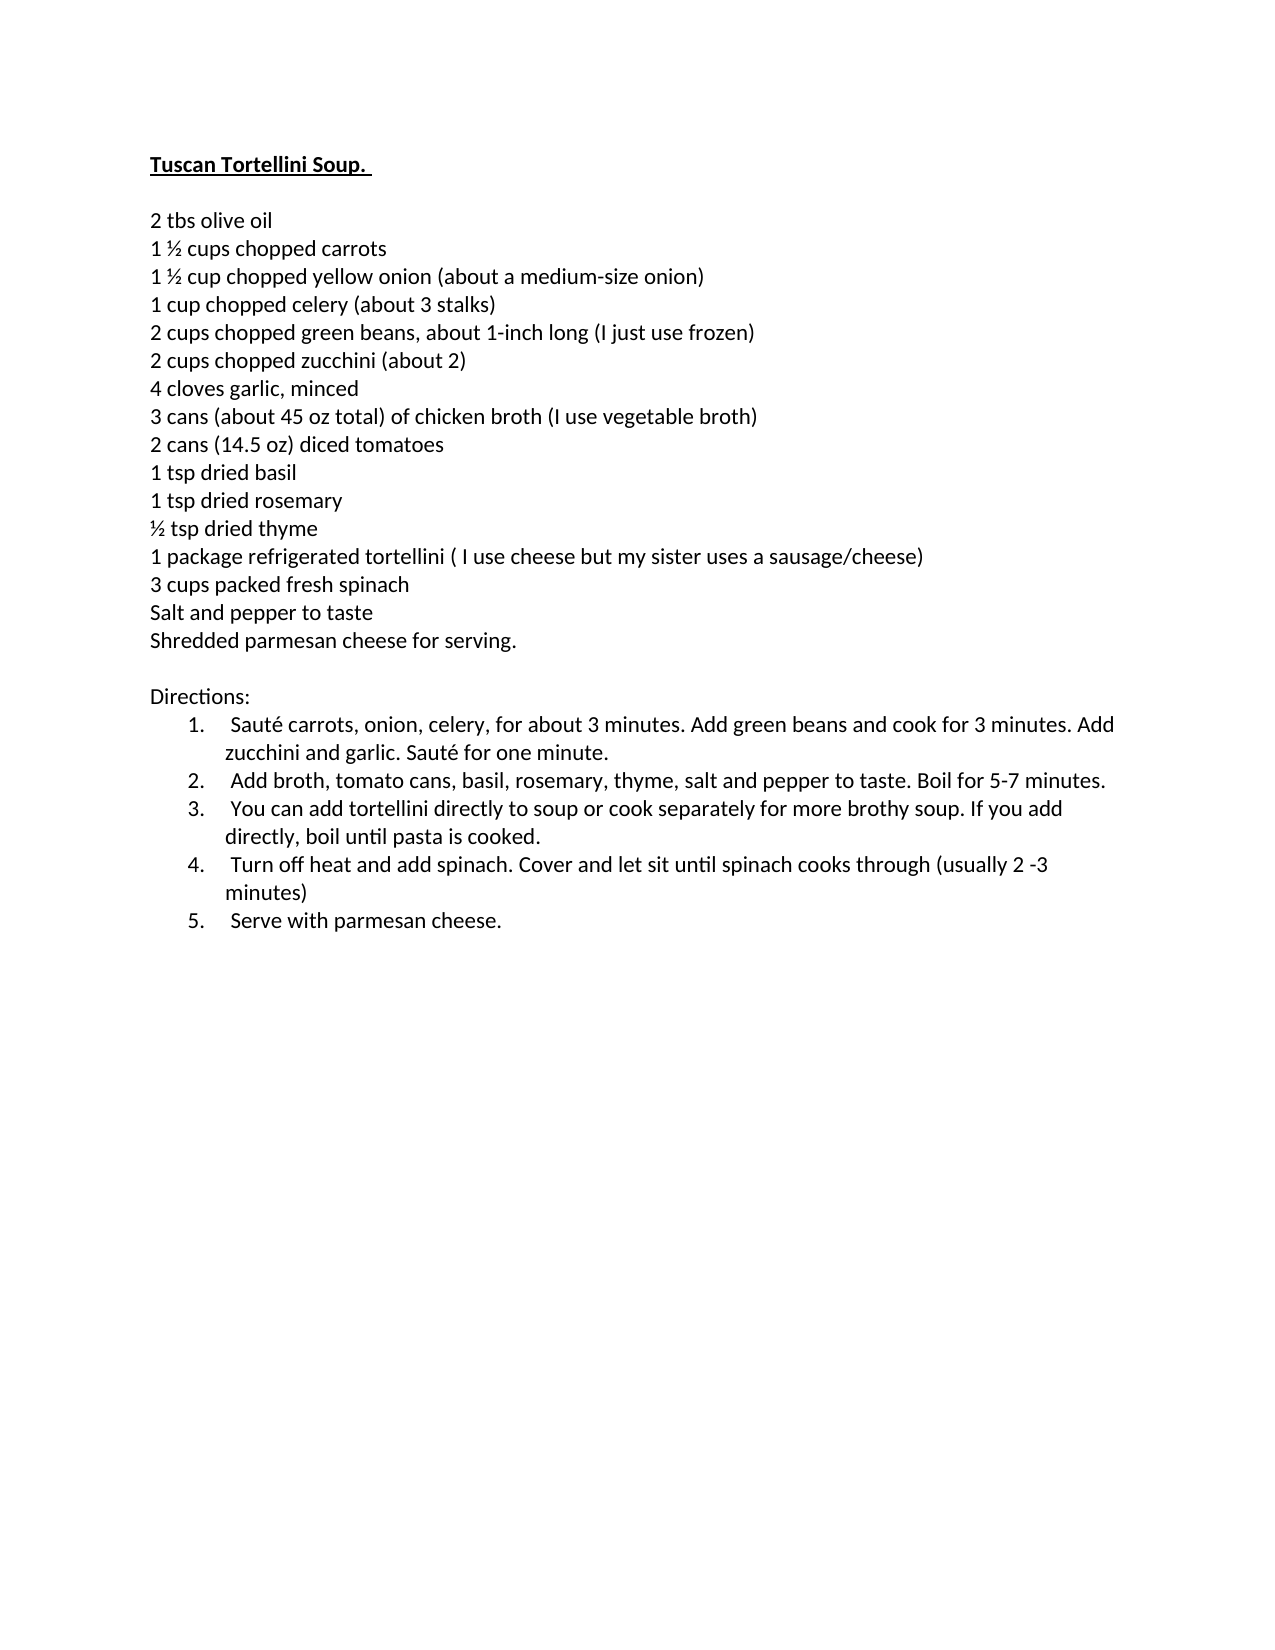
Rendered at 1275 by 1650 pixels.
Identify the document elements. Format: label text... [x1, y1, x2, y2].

text Shredded parmesan cheese for serving. [150, 626, 1125, 654]
text 1 ½ cups chopped carrots [150, 234, 1125, 262]
text 4 cloves garlic, minced [150, 374, 1125, 402]
list 4. Turn off heat and add spinach. Cover and let sit until spinach cooks through (usually 2 -3 minutes) [187, 851, 1125, 907]
text 3 cups packed fresh spinach [150, 570, 1125, 598]
text 2 cups chopped green beans, about 1-inch long (I just use frozen) [150, 318, 1125, 346]
text ½ tsp dried thyme [150, 514, 1125, 542]
text 1 cup chopped celery (about 3 stalks) [150, 290, 1125, 318]
list 5. Serve with parmesan cheese. [187, 907, 1125, 934]
text 1 tsp dried basil [150, 458, 1125, 486]
text 2 cups chopped zucchini (about 2) [150, 346, 1125, 374]
text 1 tsp dried rosemary [150, 486, 1125, 514]
text Tuscan Tortellini Soup. [150, 150, 1125, 178]
list 2. Add broth, tomato cans, basil, rosemary, thyme, salt and pepper to taste. Boil for 5-7 minutes. [187, 766, 1125, 794]
text 2 tbs olive oil [150, 206, 1125, 234]
text Salt and pepper to taste [150, 598, 1125, 626]
list 1. Sauté carrots, onion, celery, for about 3 minutes. Add green beans and cook for 3 minutes. Add zucchini and garlic. Sauté for one minute. [187, 710, 1125, 766]
text 1 package refrigerated tortellini ( I use cheese but my sister uses a sausage/cheese) [150, 542, 1125, 570]
text 2 cans (14.5 oz) diced tomatoes [150, 430, 1125, 458]
text 3 cans (about 45 oz total) of chicken broth (I use vegetable broth) [150, 402, 1125, 430]
list 3. You can add tortellini directly to soup or cook separately for more brothy soup. If you add directly, boil until pasta is cooked. [187, 794, 1125, 851]
text Directions: [150, 682, 1125, 710]
text 1 ½ cup chopped yellow onion (about a medium-size onion) [150, 262, 1125, 290]
